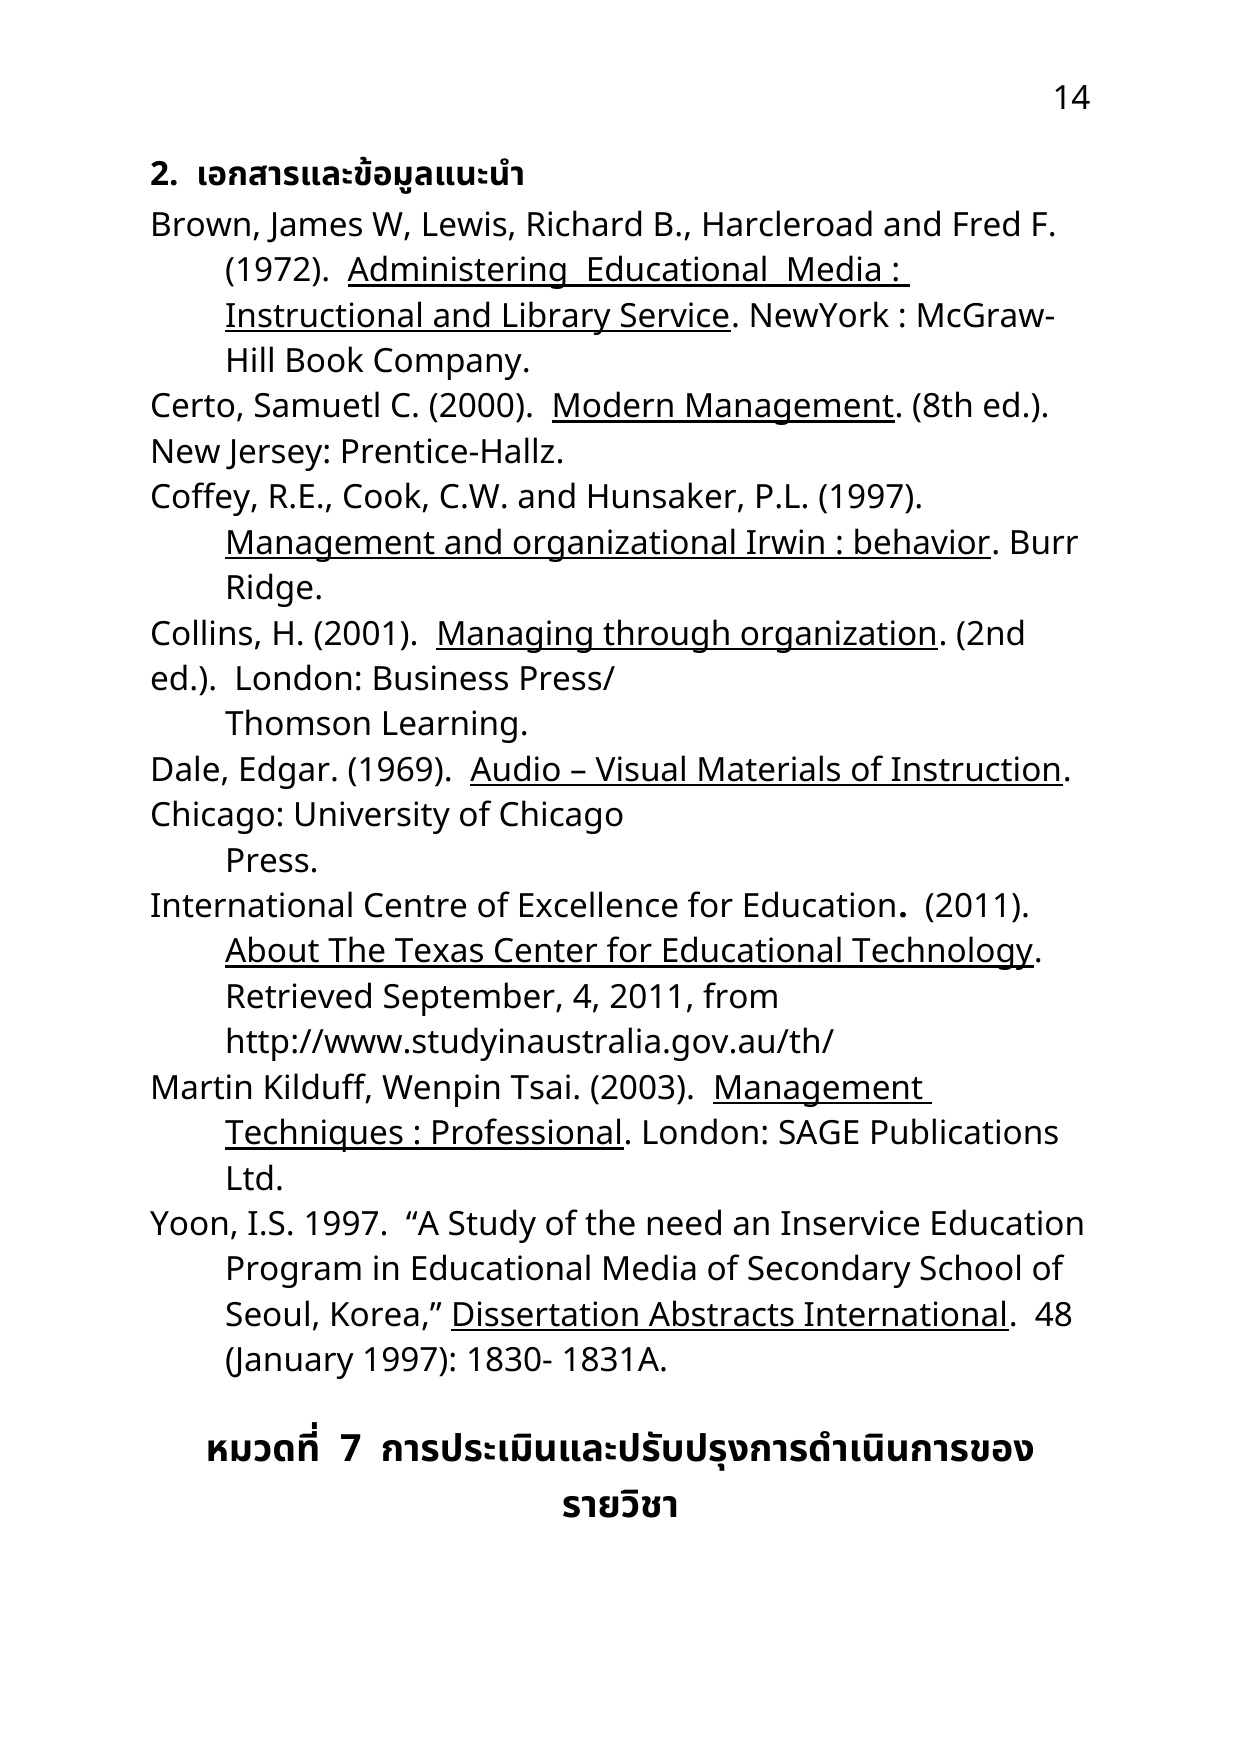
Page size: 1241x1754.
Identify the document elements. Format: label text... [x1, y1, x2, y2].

text Thomson Learning. [150, 700, 1090, 746]
text 2. เอกสารและข้อมูลแนะนำ [150, 150, 1090, 201]
text Martin Kilduff, Wenpin Tsai. (2003). Management Techniques : Professional. London: SAGE Publications Ltd. [150, 1063, 1090, 1200]
text Press. [150, 836, 1090, 882]
text Coffey, R.E., Cook, C.W. and Hunsaker, P.L. (1997). Management and organizational Irwin : behavior. Burr Ridge. [150, 473, 1090, 609]
text Brown, James W, Lewis, Richard B., Harcleroad and Fred F. (1972). Administering Educational Media : Instructional and Library Service. NewYork : McGraw-Hill Book Company. [150, 201, 1090, 382]
text Yoon, I.S. 1997. “A Study of the need an Inservice Education Program in Educational Media of Secondary School of Seoul, Korea,” Dissertation Abstracts International. 48 (January 1997): 1830- 1831A. [150, 1200, 1090, 1381]
text หมวดที่ 7 การประเมินและปรับปรุงการดำเนินการของรายวิชา [150, 1421, 1090, 1535]
text International Centre of Excellence for Education. (2011). About The Texas Center for Educational Technology. Retrieved September, 4, 2011, from http://www.studyinaustralia.gov.au/th/ [150, 882, 1090, 1063]
text Certo, Samuetl C. (2000). Modern Management. (8th ed.). New Jersey: Prentice-Hallz. [150, 382, 1090, 473]
text Dale, Edgar. (1969). Audio – Visual Materials of Instruction. Chicago: University of Chicago [150, 746, 1090, 836]
text Collins, H. (2001). Managing through organization. (2nd ed.). London: Business Press/ [150, 609, 1090, 700]
